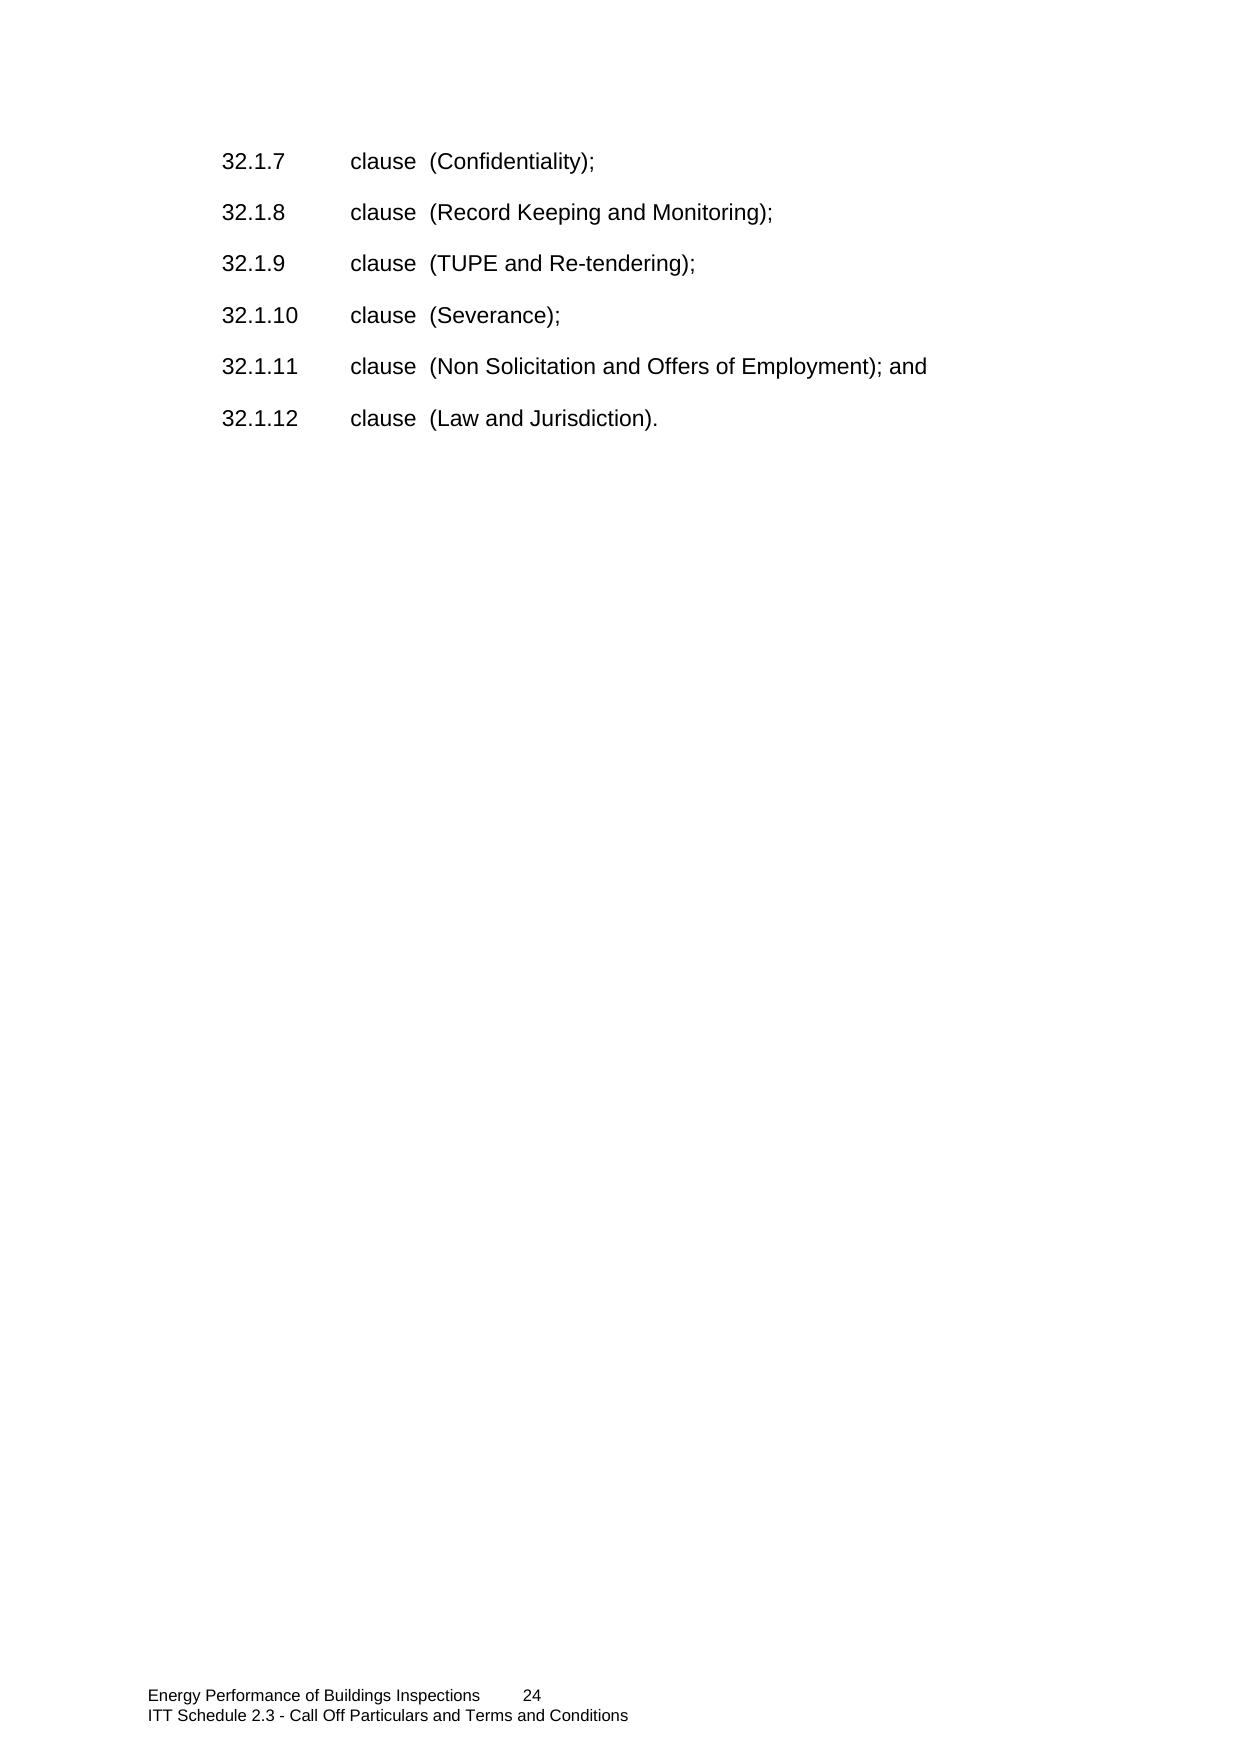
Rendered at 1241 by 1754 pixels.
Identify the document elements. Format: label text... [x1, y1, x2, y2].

list 32.1.7 clause 38 (Confidentiality); [222, 148, 1092, 174]
list 32.1.9 clause 43 (TUPE and Re-tendering); [222, 250, 1092, 277]
list 32.1.10 clause 47 (Severance); [222, 302, 1092, 328]
list 32.1.8 clause 39 (Record Keeping and Monitoring); [222, 199, 1092, 225]
list 32.1.11 clause 53 (Non Solicitation and Offers of Employment); and [222, 353, 1092, 379]
list 32.1.12 clause 55 (Law and Jurisdiction). [222, 404, 1092, 431]
